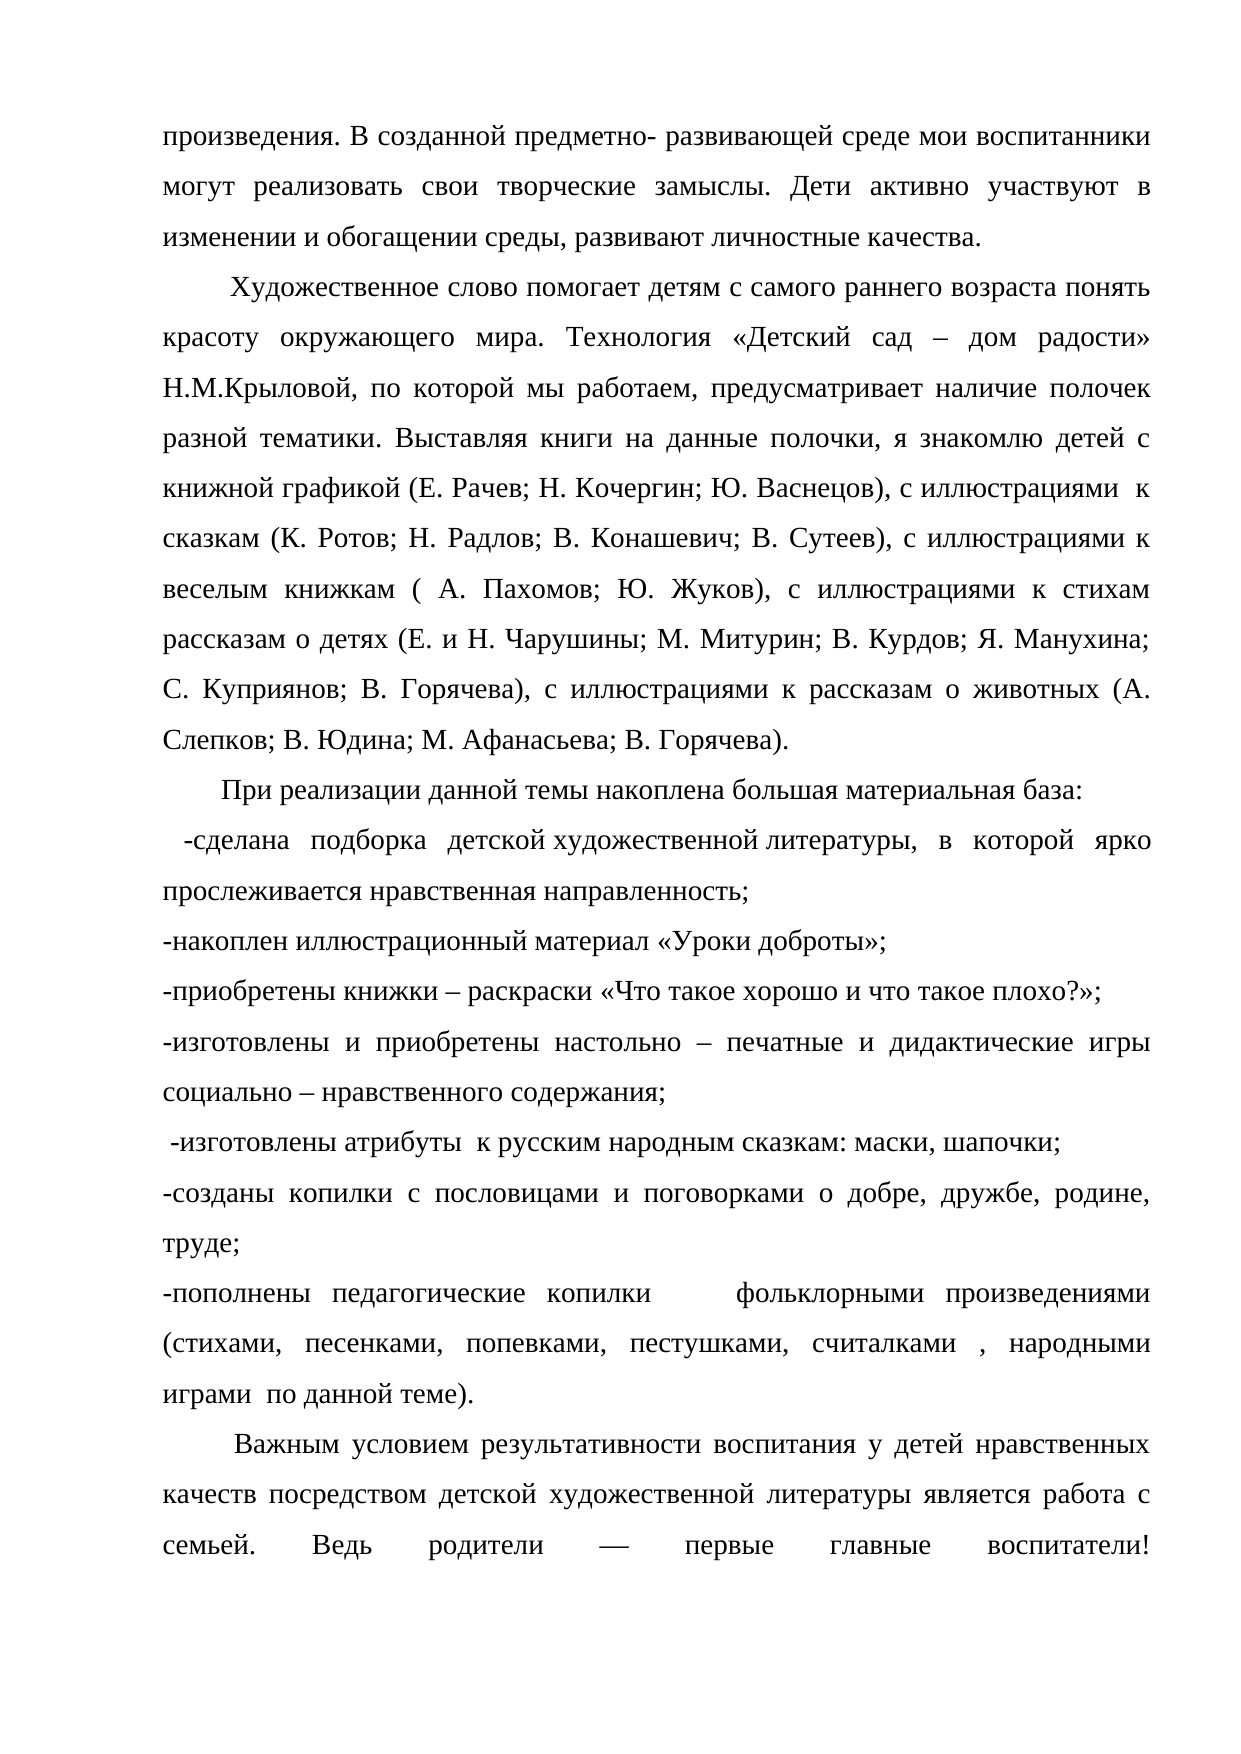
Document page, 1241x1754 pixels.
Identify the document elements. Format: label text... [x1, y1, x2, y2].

text При реализации данной темы накоплена большая материальная база: [162, 772, 1152, 806]
text -созданы копилки с пословицами и поговорками о добре, дружбе, родине, труде; [162, 1175, 1152, 1258]
text Художественное слово помогает детям с самого раннего возраста понять красоту окружающего мира. Технология «Детский сад – дом радости» Н.М.Крыловой, по которой мы работаем, предусматривает наличие полочек разной тематики. Выставляя книги на данные полочки, я знакомлю детей с книжной графикой (Е. Рачев; Н. Кочергин; Ю. Васнецов), с иллюстрациями к сказкам (К. Ротов; Н. Радлов; В. Конашевич; В. Сутеев), с иллюстрациями к веселым книжкам ( А. Пахомов; Ю. Жуков), с иллюстрациями к стихам рассказам о детях (Е. и Н. Чарушины; М. Митурин; В. Курдов; Я. Манухина; С. Куприянов; В. Горячева), с иллюстрациями к рассказам о животных (А. Слепков; В. Юдина; М. Афанасьева; В. Горячева). [162, 269, 1152, 755]
text -накоплен иллюстрационный материал «Уроки доброты»; [162, 923, 1152, 957]
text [162, 118, 1152, 252]
text -изготовлены атрибуты к русским народным сказкам: маски, шапочки; [162, 1124, 1152, 1158]
text -пополнены педагогические копилки фольклорными произведениями (стихами, песенками, попевками, пестушками, считалками , народными играми по данной теме). [162, 1275, 1152, 1409]
text -сделана подборка детской художественной литературы, в которой ярко прослеживается нравственная направленность; [162, 822, 1152, 906]
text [162, 1426, 1152, 1611]
text -приобретены книжки – раскраски «Что такое хорошо и что такое плохо?»; [162, 973, 1152, 1007]
text -изготовлены и приобретены настольно – печатные и дидактические игры социально – нравственного содержания; [162, 1024, 1152, 1108]
